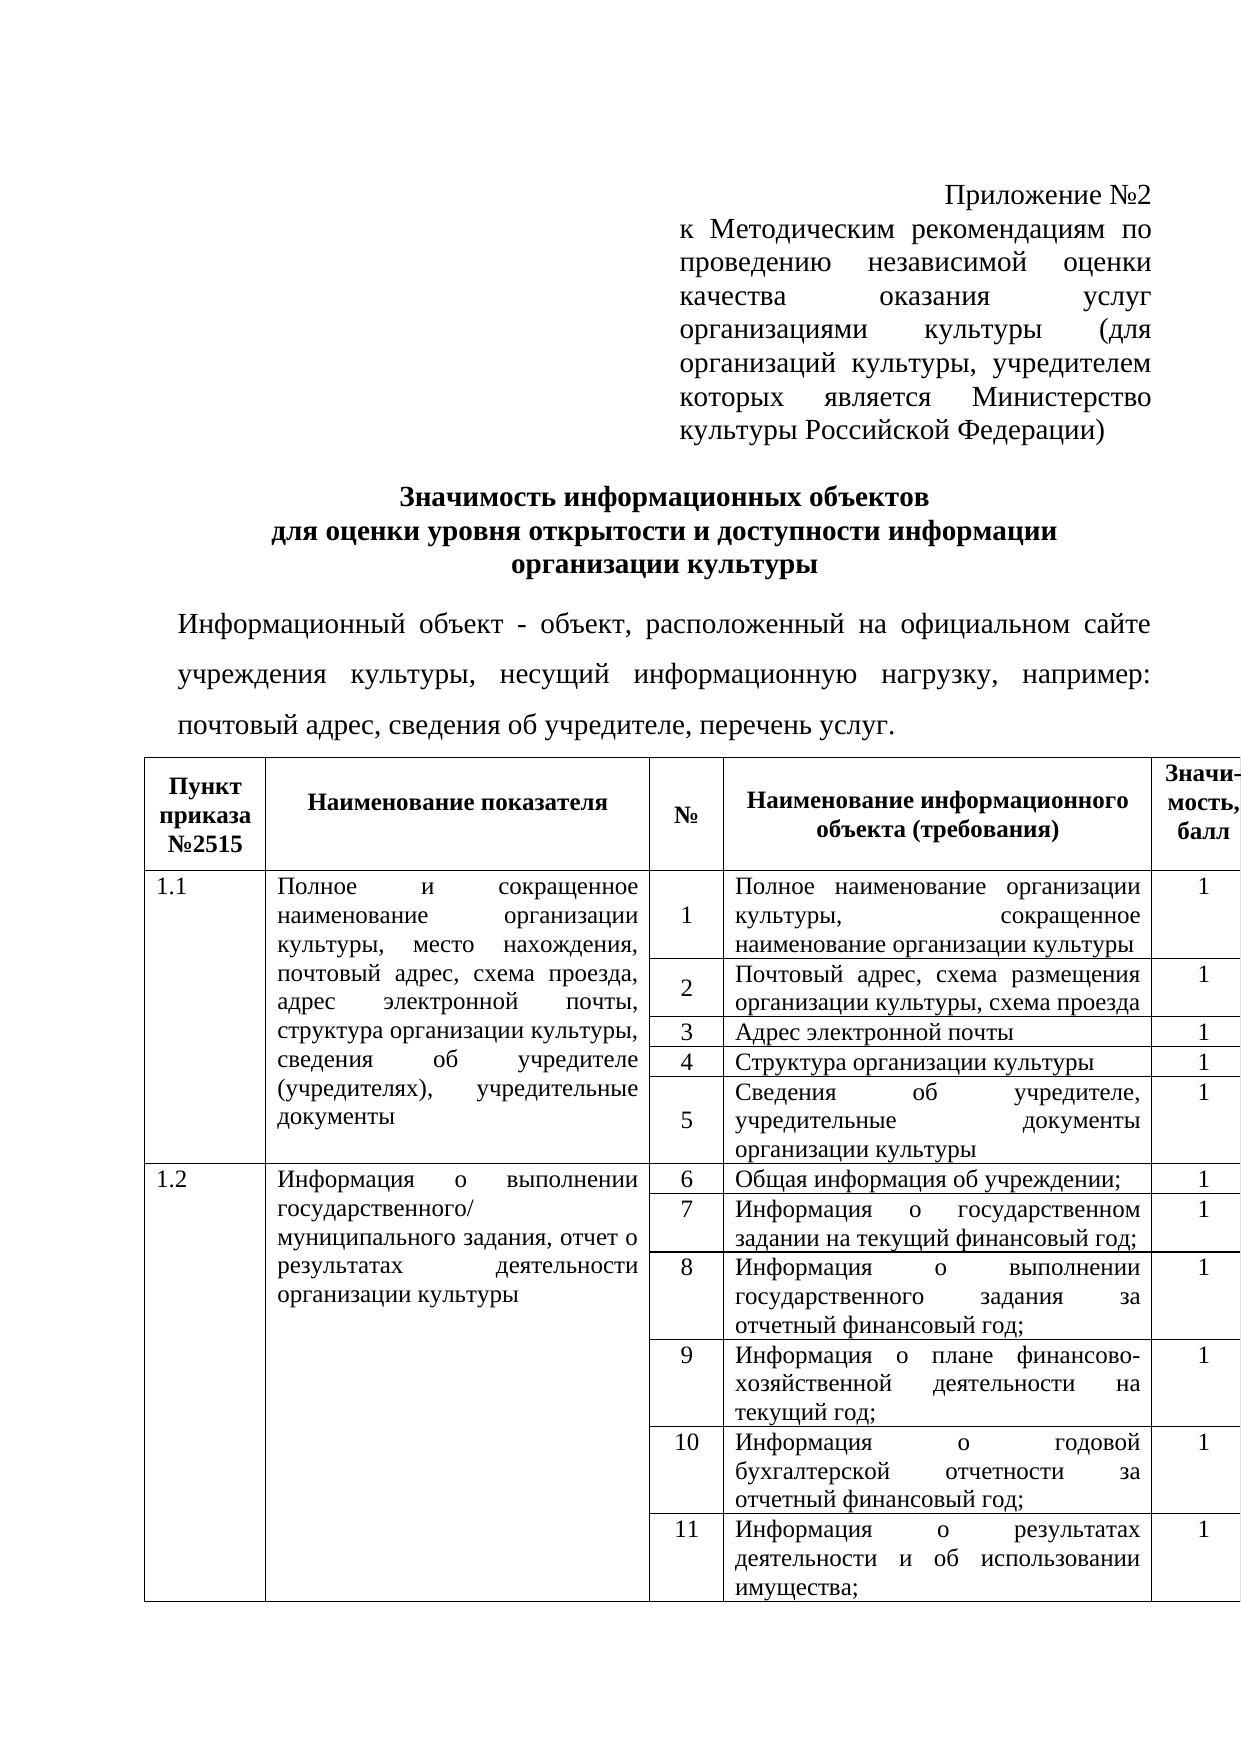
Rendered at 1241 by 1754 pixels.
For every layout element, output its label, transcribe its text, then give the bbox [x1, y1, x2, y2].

table_cell 1 [1152, 871, 1240, 958]
table_cell 8 [650, 1253, 723, 1339]
table_cell 1 [650, 871, 723, 958]
table_cell 3 [650, 1017, 723, 1046]
table_cell Информация о выполнении государственного задания за отчетный финансовый год; [724, 1253, 1151, 1339]
table_cell 11 [650, 1514, 723, 1601]
text Значимость информационных объектов [177, 479, 1152, 513]
table_cell Информация о годовой бухгалтерской отчетности за отчетный финансовый год; [724, 1427, 1151, 1513]
table_cell 7 [650, 1194, 723, 1251]
table_cell 10 [650, 1427, 723, 1513]
table_cell Информация о плане финансово-хозяйственной деятельности на текущий год; [724, 1340, 1151, 1426]
table_cell 1 [1152, 1340, 1240, 1426]
table_cell 1 [1152, 1253, 1240, 1339]
table_header Значи-мость, балл [1152, 758, 1240, 870]
table_cell Сведения об учредителе, учредительные документы организации культуры [724, 1077, 1151, 1163]
table_cell Структура организации культуры [724, 1047, 1151, 1076]
table_cell Почтовый адрес, схема размещения организации культуры, схема проезда [724, 959, 1151, 1016]
table_cell Полное наименование организации культуры, сокращенное наименование организации культуры [724, 871, 1151, 958]
table_cell 1 [1152, 1427, 1240, 1513]
table_cell Информация о государственном задании на текущий финансовый год; [724, 1194, 1151, 1251]
table_cell 1 [1152, 959, 1240, 1016]
table_header Наименование информационного объекта (требования) [724, 758, 1151, 870]
table_cell Полное и сокращенное наименование организации культуры, место нахождения, почтовый адрес, схема проезда, адрес электронной почты, структура организации культуры, сведения об учредителе (учредителях), учредительные документы [266, 871, 649, 1163]
table_cell 1 [1152, 1017, 1240, 1046]
table_cell 1 [1152, 1077, 1240, 1163]
table_cell 1 [1152, 1194, 1240, 1251]
table_header Наименование показателя [266, 758, 649, 870]
text к Методическим рекомендациям по проведению независимой оценки качества оказания услуг организациями культуры (для организаций культуры, учредителем которых является Министерство культуры Российской Федерации) [679, 211, 1152, 446]
table_header № [650, 758, 723, 870]
table_cell 2 [650, 959, 723, 1016]
table_cell 1.2 [145, 1164, 265, 1601]
table_cell 5 [650, 1077, 723, 1163]
table_cell 1 [1152, 1047, 1240, 1076]
text организации культуры [177, 546, 1152, 580]
text для оценки уровня открытости и доступности информации [177, 513, 1152, 546]
table_cell Общая информация об учреждении; [724, 1164, 1151, 1193]
text Приложение №2 [177, 177, 1152, 211]
table_cell Информация о выполнении государственного/ муниципального задания, отчет о результатах деятельности организации культуры [266, 1164, 649, 1601]
table_cell Адрес электронной почты [724, 1017, 1151, 1046]
table_cell 9 [650, 1340, 723, 1426]
table_cell 1 [1152, 1514, 1240, 1601]
table_cell 1 [1152, 1164, 1240, 1193]
table_cell Информация о результатах деятельности и об использовании имущества; [724, 1514, 1151, 1601]
table_cell 1.1 [145, 871, 265, 1163]
table_cell 6 [650, 1164, 723, 1193]
text Информационный объект - объект, расположенный на официальном сайте учреждения культуры, несущий информационную нагрузку, например: почтовый адрес, сведения об учредителе, перечень услуг. [177, 606, 1152, 741]
table_cell 4 [650, 1047, 723, 1076]
table_header Пункт приказа №2515 [145, 758, 265, 870]
